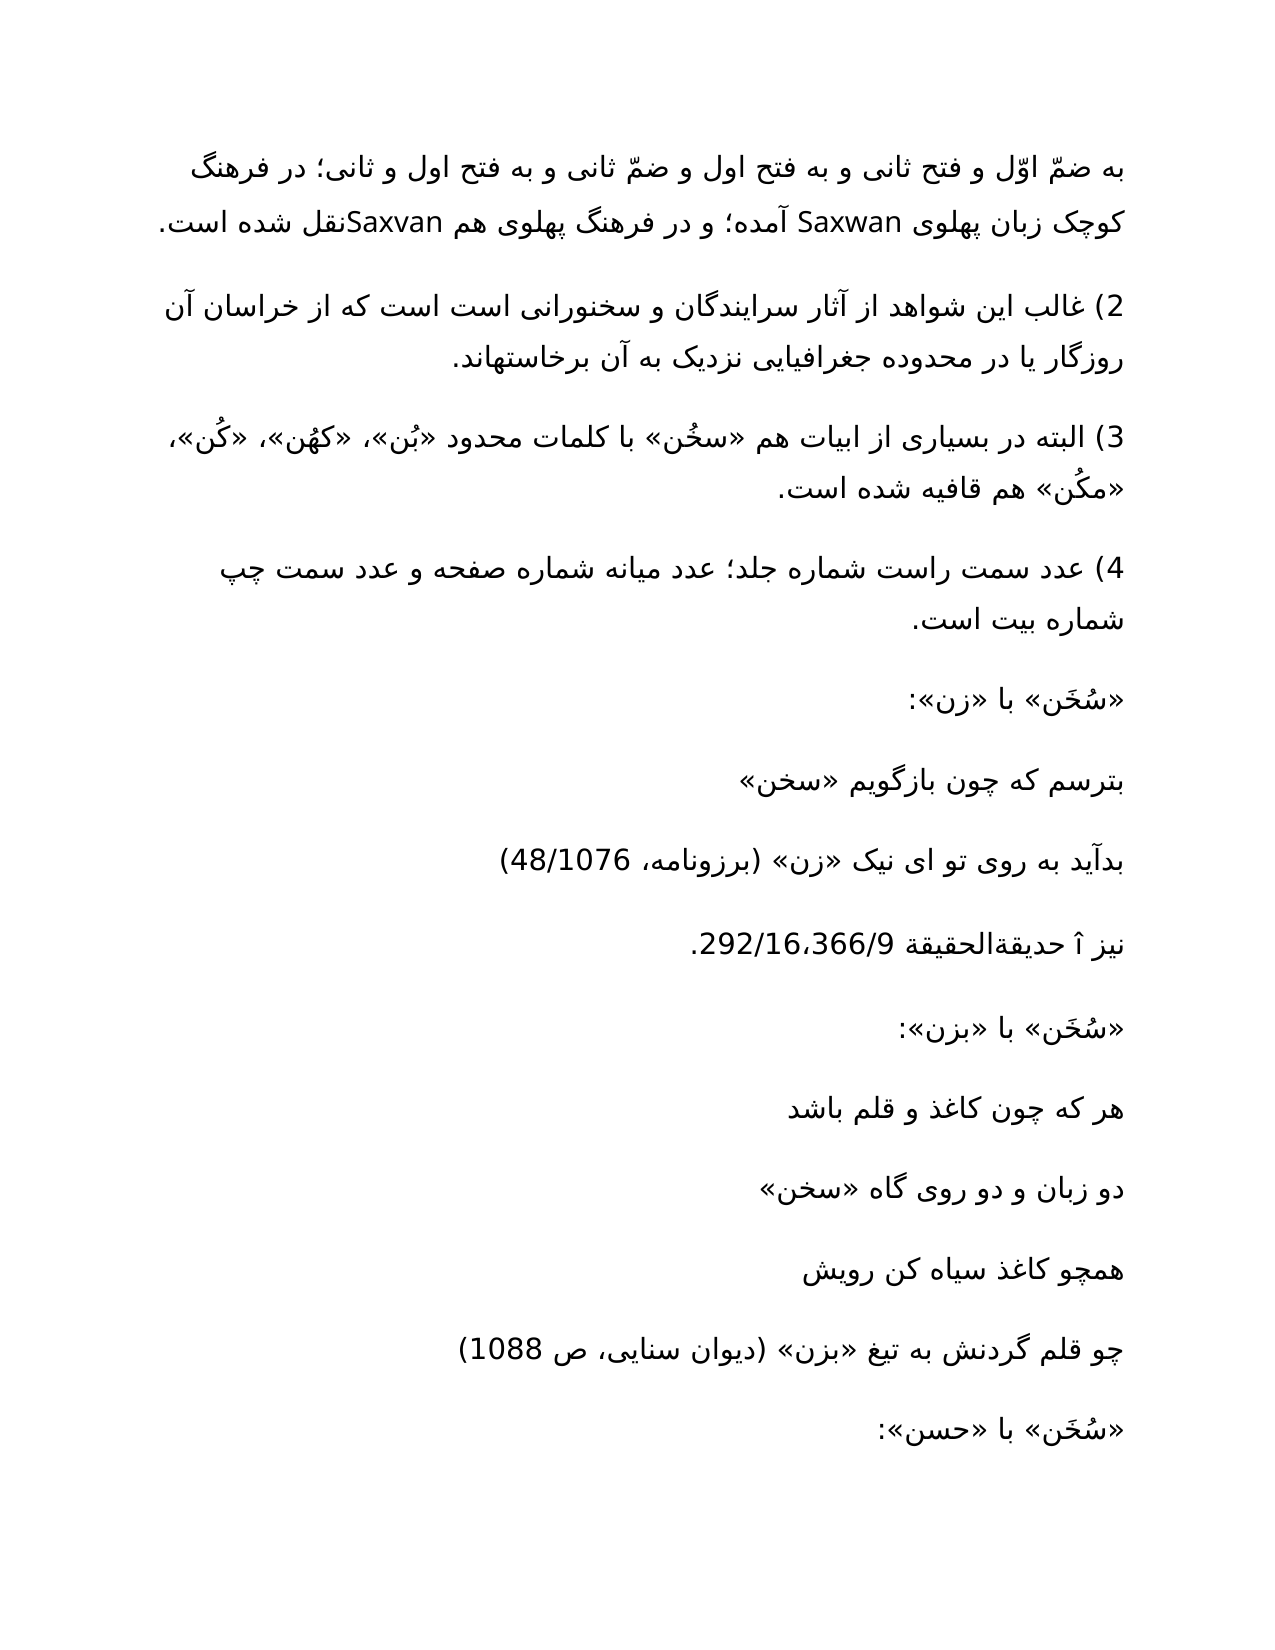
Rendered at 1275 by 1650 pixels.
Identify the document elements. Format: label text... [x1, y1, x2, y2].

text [150, 150, 1125, 241]
text «سُخَن» با «حسن»: [150, 1412, 1125, 1446]
text «سُخَن» با «زن»: [150, 683, 1125, 717]
text چو قلم گردنش به تیغ «بزن» (دیوان سنایی، ص 1088) [150, 1332, 1125, 1366]
text نیز î حدیقة‏الحقیقة 292/16،366/9. [150, 923, 1125, 963]
text همچو کاغذ سیاه کن رویش [150, 1252, 1125, 1286]
text «سُخَن» با «بزن»: [150, 1012, 1125, 1046]
text 2) غالب این شواهد از آثار سرایندگان و سخنورانی است است که از خراسان آن روزگار یا در محدوده جغرافیایی نزدیک به آن برخاسته‏اند. [150, 289, 1125, 374]
text بترسم که چون بازگویم «سخن» [150, 763, 1125, 797]
text هر که چون کاغذ و قلم باشد [150, 1092, 1125, 1126]
text 4) عدد سمت راست شماره جلد؛ عدد میانه شماره صفحه و عدد سمت چپ شماره بیت است. [150, 552, 1125, 637]
text بدآید به روی تو ای نیک «زن» (برزونامه، 48/1076) [150, 843, 1125, 877]
text 3) البته در بسیاری از ابیات هم «سخُن» با کلمات محدود «بُن»، «کهُن»، «کُن»، «مکُن» هم قافیه شده است. [150, 421, 1125, 506]
text دو زبان و دو روی گاه «سخن» [150, 1172, 1125, 1206]
